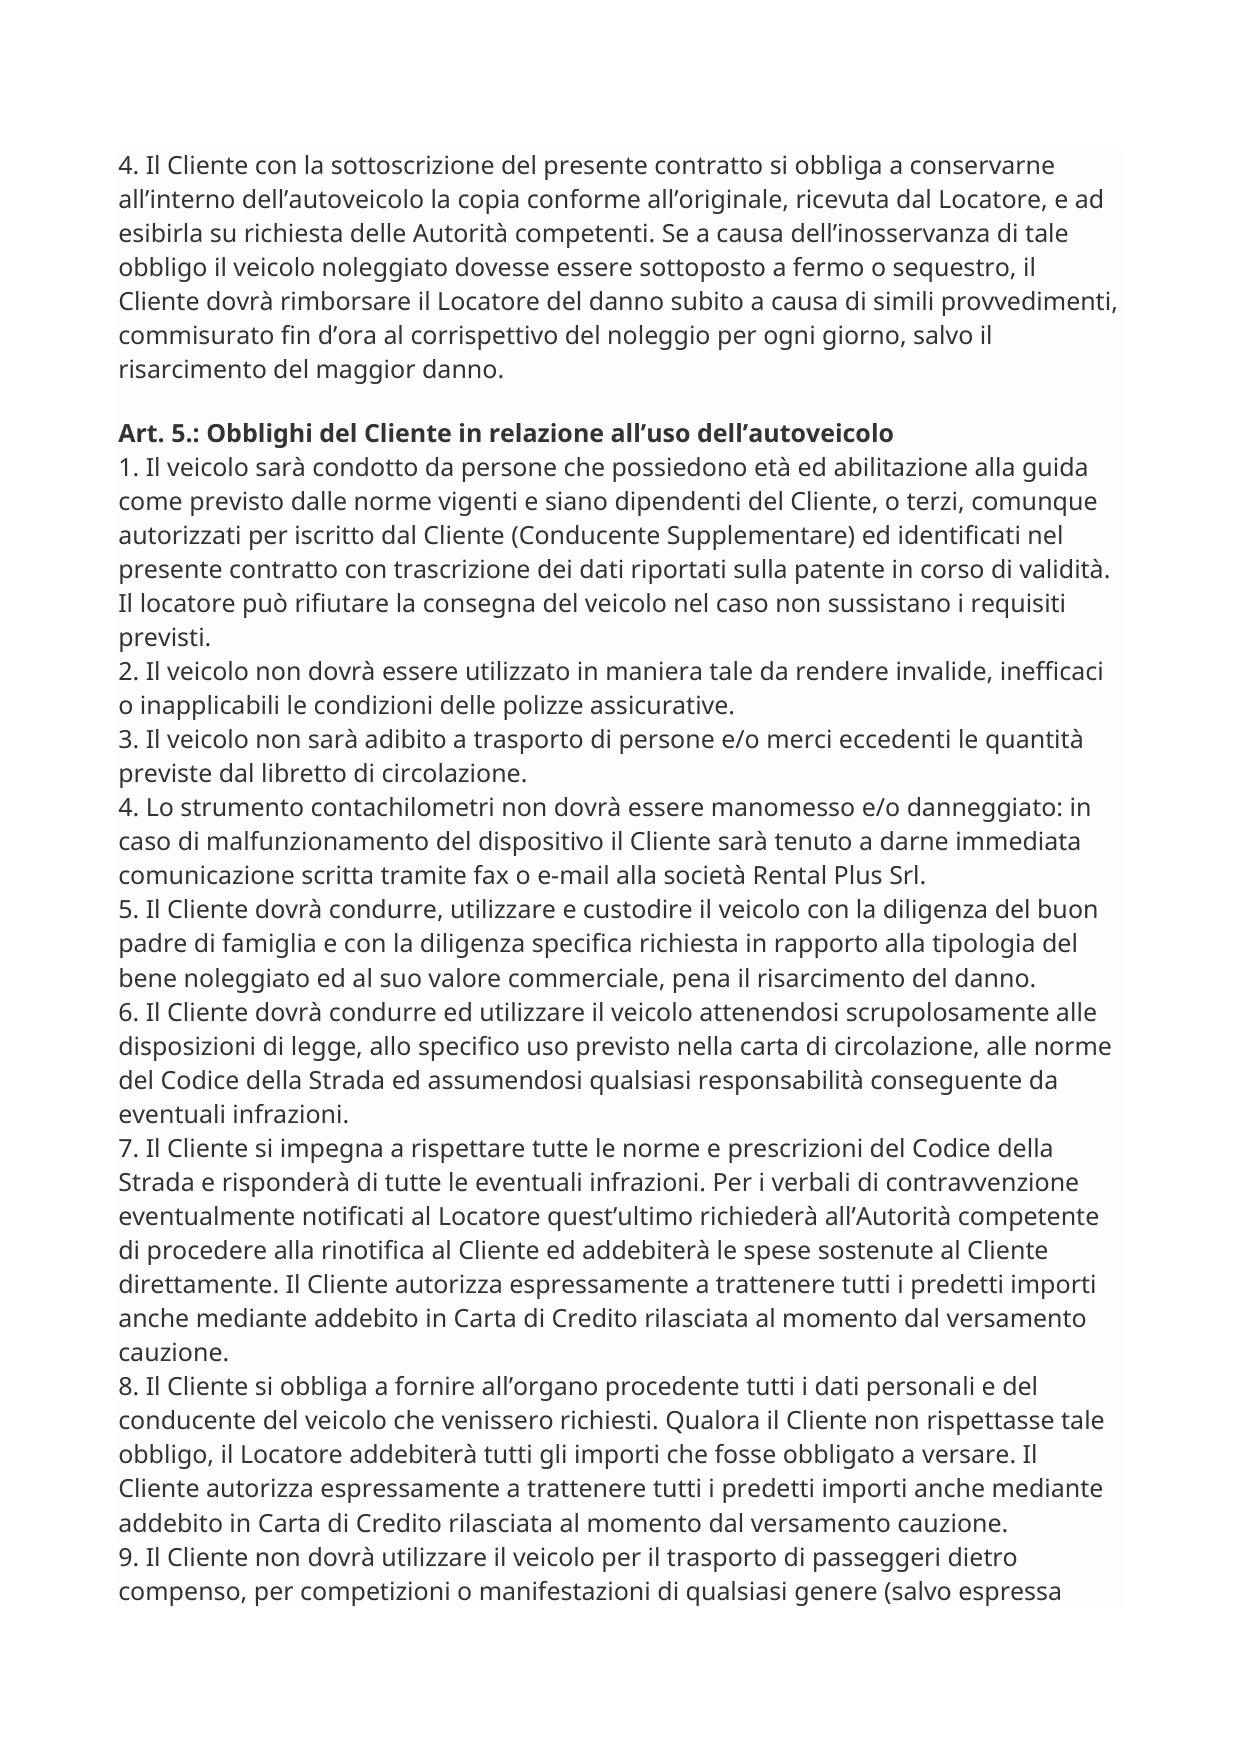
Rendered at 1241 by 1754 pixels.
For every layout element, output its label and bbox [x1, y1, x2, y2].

text [118, 415, 1122, 1607]
text [118, 148, 1122, 386]
